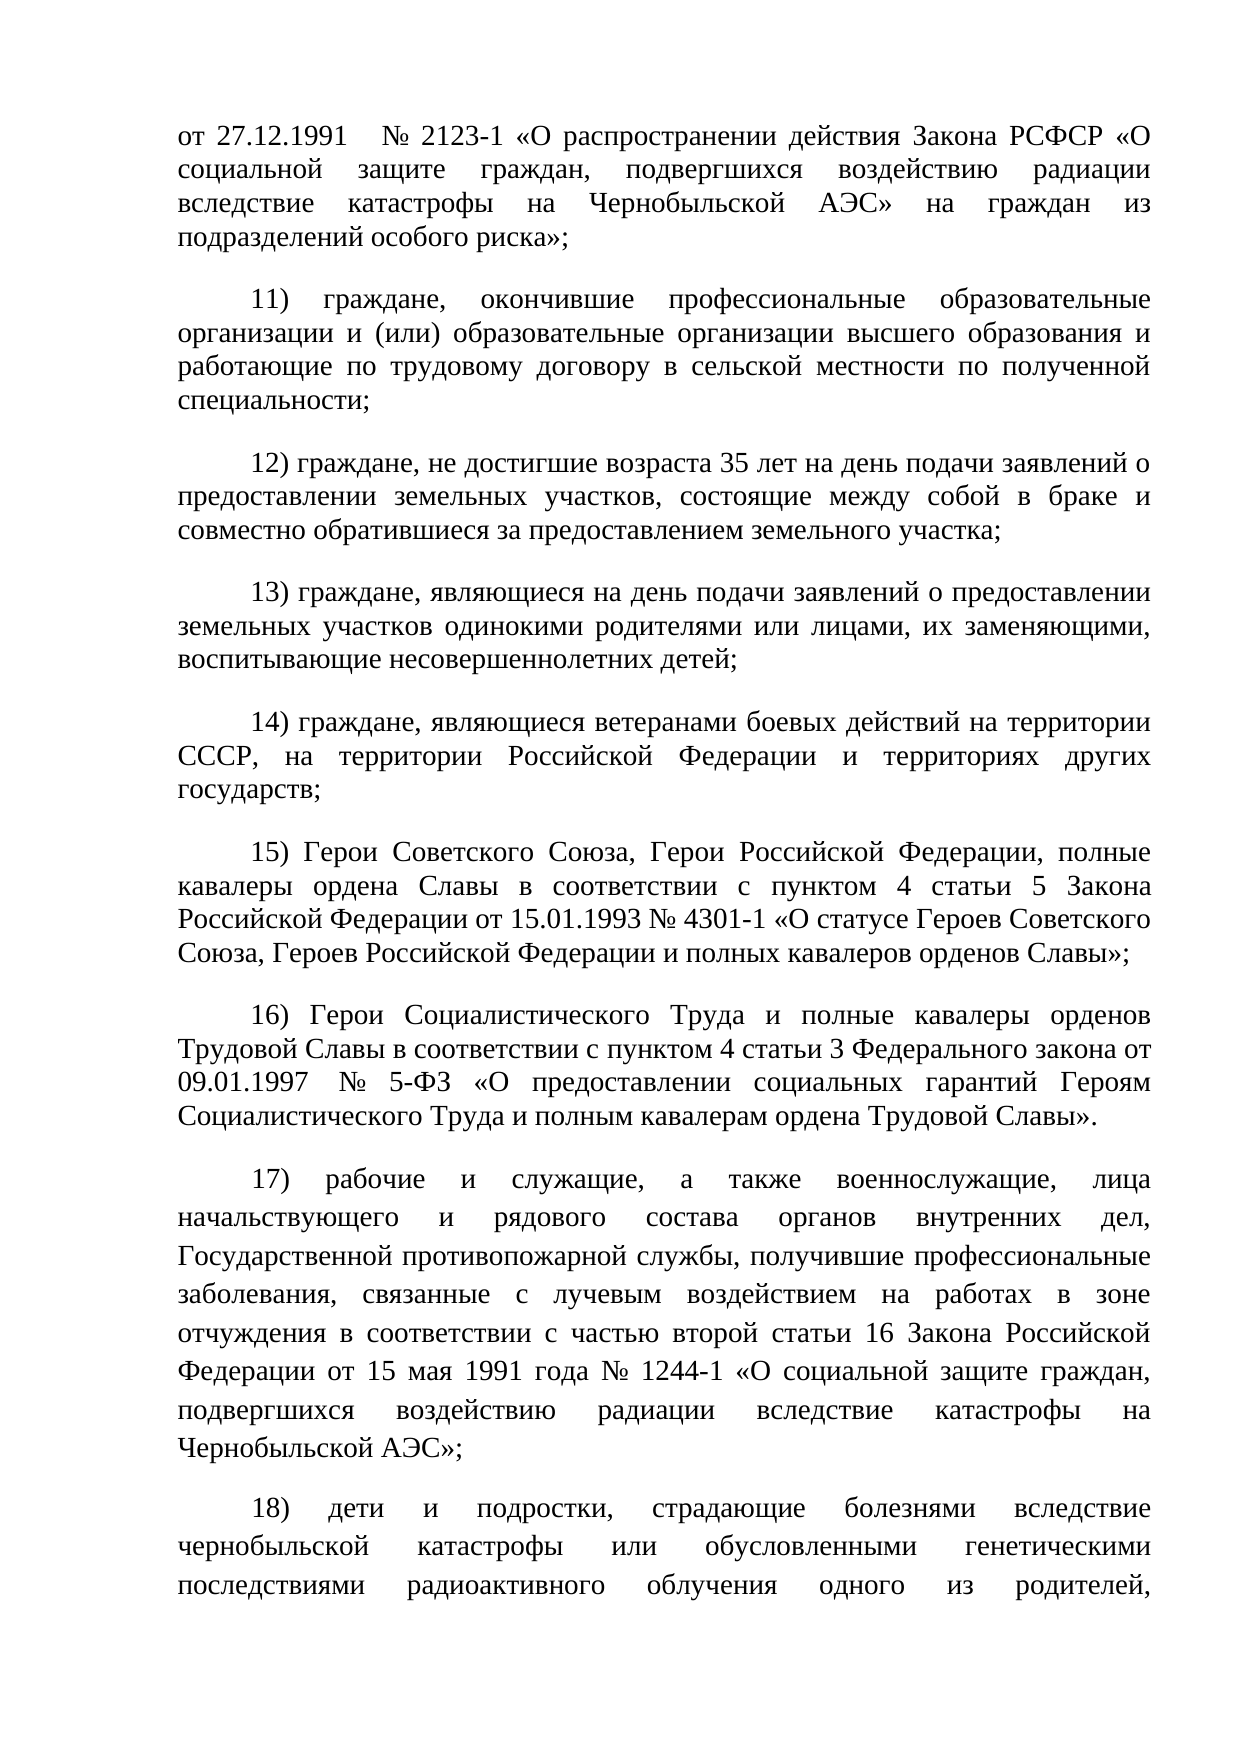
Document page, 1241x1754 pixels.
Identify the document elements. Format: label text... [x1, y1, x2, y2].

text 15) Герои Советского Союза, Герои Российской Федерации, полные кавалеры ордена Славы в соответствии с пунктом 4 статьи 5 Закона Российской Федерации от 15.01.1993 № 4301-1 «О статусе Героев Советского Союза, Героев Российской Федерации и полных кавалеров орденов Славы»; [177, 834, 1152, 968]
text 12) граждане, не достигшие возраста 35 лет на день подачи заявлений о предоставлении земельных участков, состоящие между собой в браке и совместно обратившиеся за предоставлением земельного участка; [177, 445, 1152, 545]
text 17) рабочие и служащие, а также военнослужащие, лица начальствующего и рядового состава органов внутренних дел, Государственной противопожарной службы, получившие профессиональные заболевания, связанные с лучевым воздействием на работах в зоне отчуждения в соответствии с частью второй статьи 16 Закона Российской Федерации от 15 мая 1991 года № 1244-1 «О социальной защите граждан, подвергшихся воздействию радиации вследствие катастрофы на Чернобыльской АЭС»; [177, 1161, 1152, 1464]
text 14) граждане, являющиеся ветеранами боевых действий на территории СССР, на территории Российской Федерации и территориях других государств; [177, 704, 1152, 805]
text 11) граждане, окончившие профессиональные образовательные организации и (или) образовательные организации высшего образования и работающие по трудовому договору в сельской местности по полученной специальности; [177, 281, 1152, 416]
text 13) граждане, являющиеся на день подачи заявлений о предоставлении земельных участков одинокими родителями или лицами, их заменяющими, воспитывающие несовершеннолетних детей; [177, 574, 1152, 675]
text 16) Герои Социалистического Труда и полные кавалеры орденов Трудовой Славы в соответствии с пунктом 4 статьи 3 Федерального закона от 09.01.1997 № 5-ФЗ «О предоставлении социальных гарантий Героям Социалистического Труда и полным кавалерам ордена Трудовой Славы». [177, 997, 1152, 1132]
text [177, 118, 1152, 252]
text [177, 1490, 1152, 1601]
